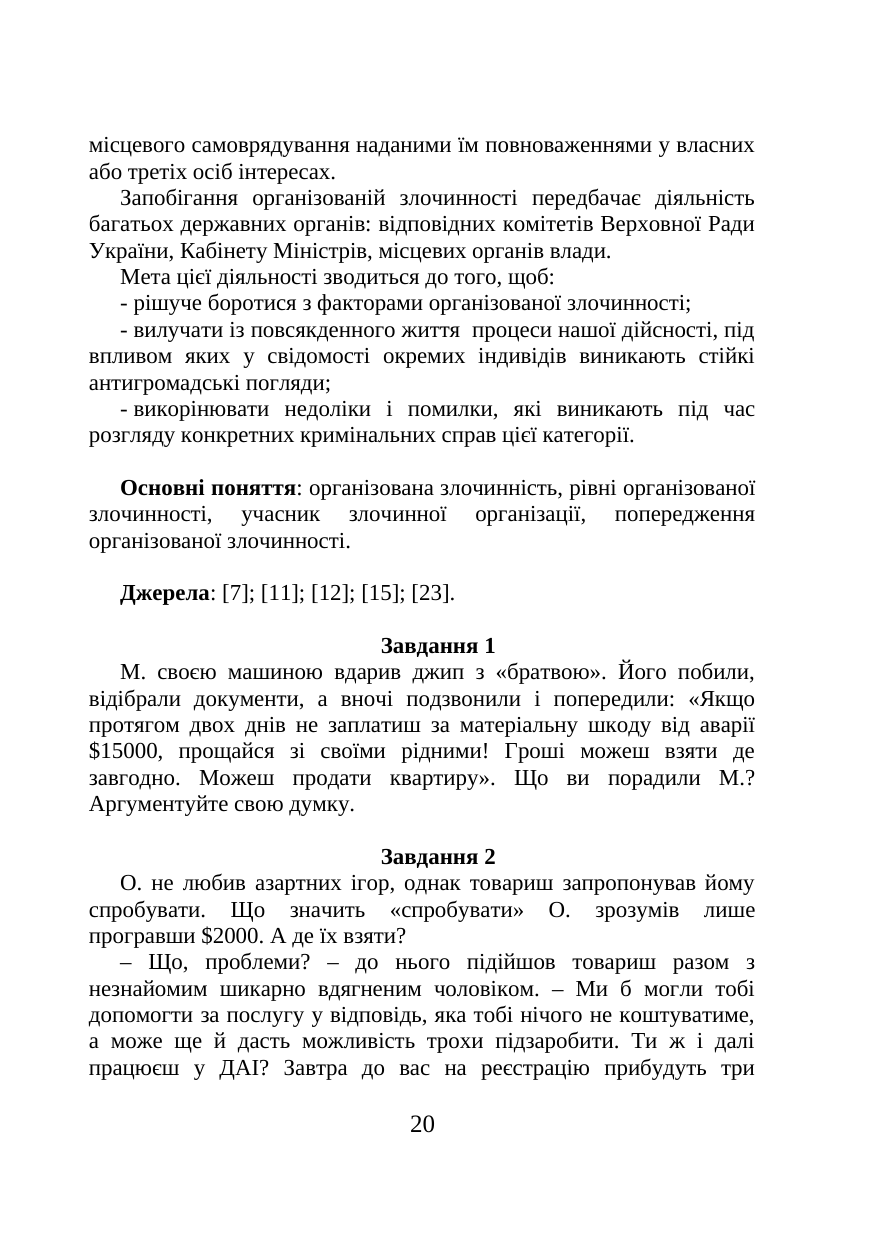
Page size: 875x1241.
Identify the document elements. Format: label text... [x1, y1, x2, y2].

text Завдання 1 [89, 632, 756, 658]
text Запобігання організованій злочинності передбачає діяльність багатьох державних органів: відповідних комітетів Верховної Ради України, Кабінету Міністрів, місцевих органів влади. [89, 184, 756, 263]
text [89, 131, 756, 184]
text М. своєю машиною вдарив джип з «братвою». Його побили, відібрали документи, а вночі подзвонили і попередили: «Якщо протягом двох днів не заплатиш за матеріальну шкоду від аварії $15000, прощайся зі своїми рідними! Гроші можеш взяти де завгодно. Можеш продати квартиру». Що ви порадили М.? Аргументуйте свою думку. [89, 658, 756, 817]
text - вилучати із повсякденного життя процеси нашої дійсності, під впливом яких у свідомості окремих індивідів виникають стійкі антигромадські погляди; [89, 316, 756, 395]
text - викорінювати недоліки і помилки, які виникають під час розгляду конкретних кримінальних справ цієї категорії. [89, 395, 756, 448]
text - рішуче боротися з факторами організованої злочинності; [89, 289, 756, 316]
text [89, 948, 756, 1080]
text О. не любив азартних ігор, однак товариш запропонував йому спробувати. Що значить «спробувати» О. зрозумів лише програвши $2000. А де їх взяти? [89, 869, 756, 948]
text Основні поняття: організована злочинність, рівні організованої злочинності, учасник злочинної організації, попередження організованої злочинності. [89, 474, 756, 553]
text Завдання 2 [89, 843, 756, 869]
text Мета цієї діяльності зводиться до того, щоб: [89, 263, 756, 289]
text Джерела: [7]; [11]; [12]; [15]; [23]. [89, 579, 756, 606]
